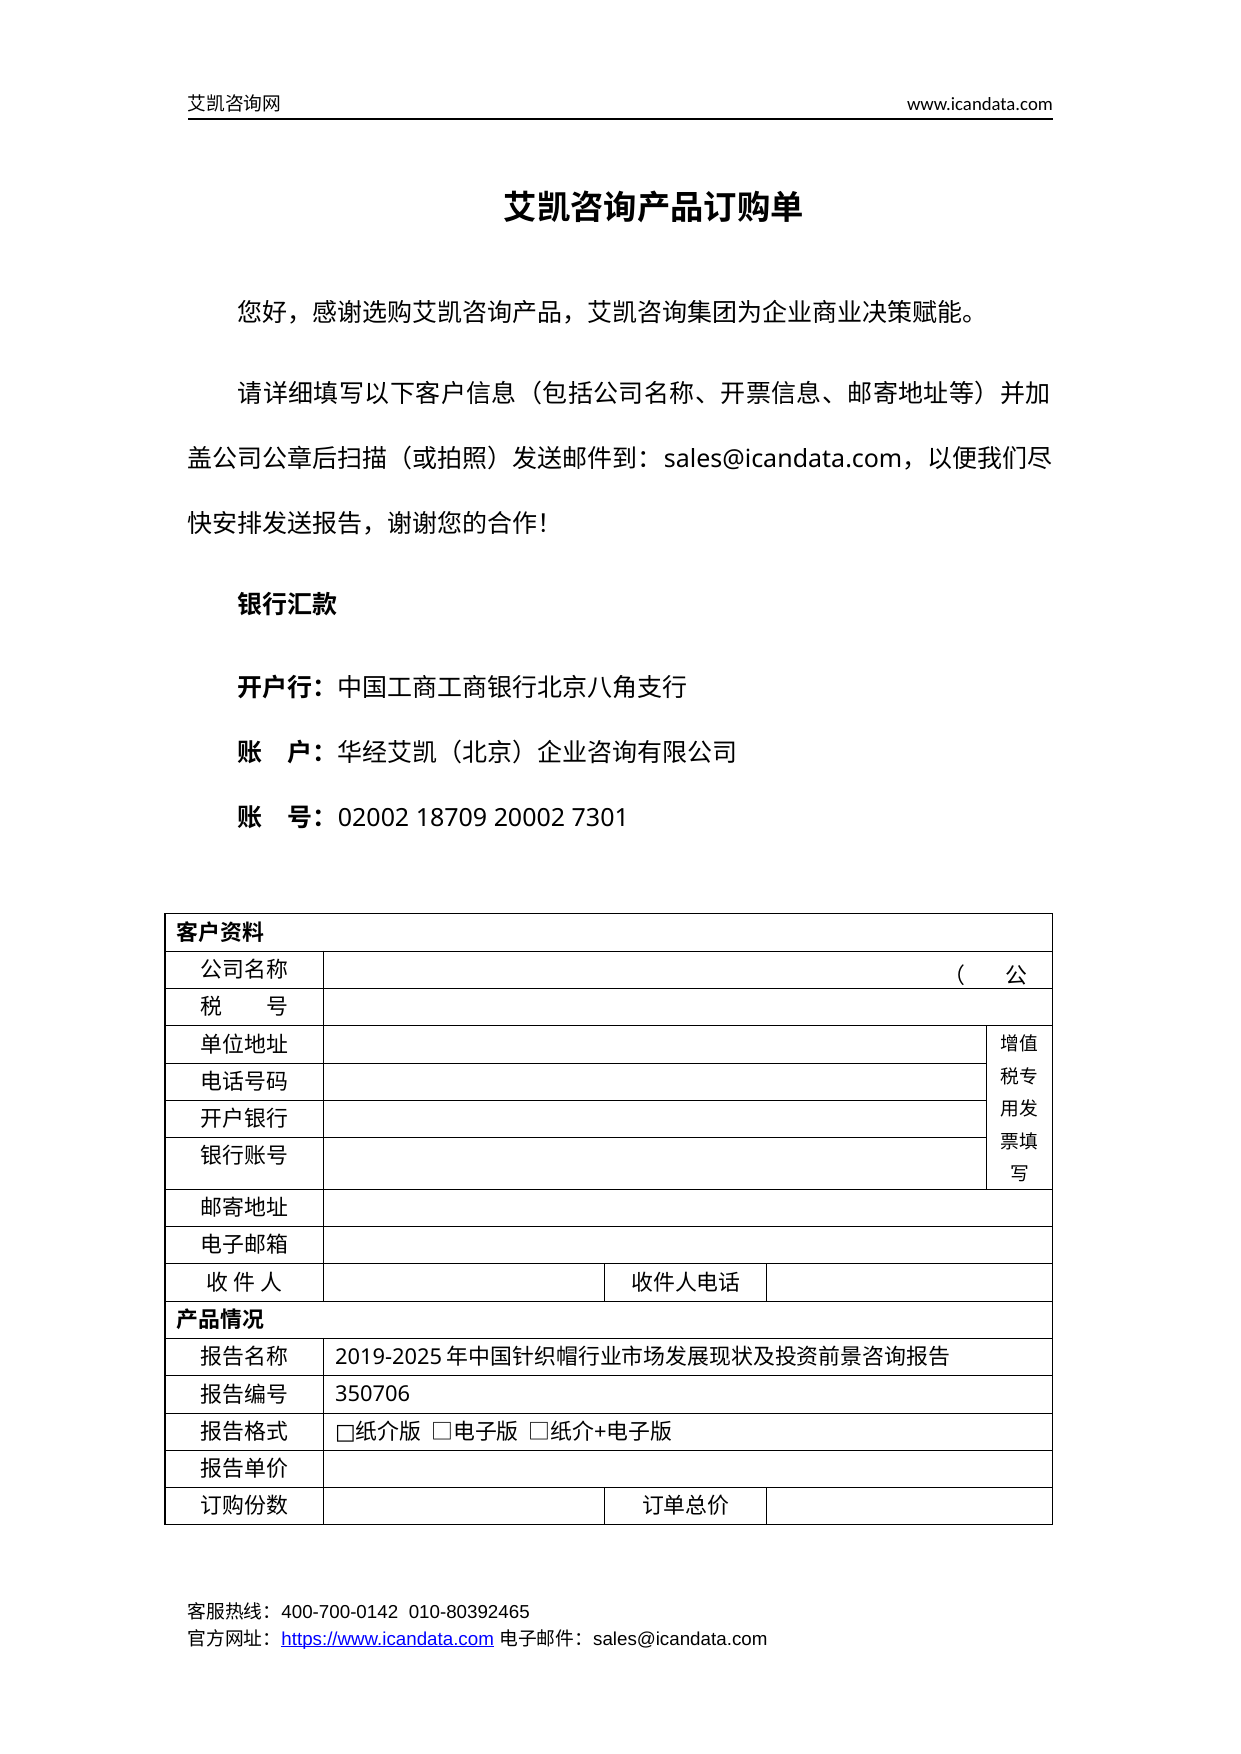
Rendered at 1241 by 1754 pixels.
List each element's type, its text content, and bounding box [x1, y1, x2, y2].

table_cell 产品情况 [166, 1302, 1052, 1338]
text 您好，感谢选购艾凯咨询产品，艾凯咨询集团为企业商业决策赋能。 [187, 278, 1053, 343]
table_cell 单位地址 [166, 1026, 323, 1062]
table_cell [324, 952, 1052, 988]
table_cell 税 号 [166, 989, 323, 1025]
table_cell 增值税专用发票填写 [987, 1026, 1052, 1189]
table_cell 电话号码 [166, 1064, 323, 1100]
table_cell [324, 1451, 1052, 1487]
table_cell 订购份数 [166, 1488, 323, 1524]
table_cell [324, 1488, 604, 1524]
table_cell 2019-2025年中国针织帽行业市场发展现状及投资前景咨询报告 [324, 1339, 1052, 1375]
table_cell [324, 1138, 986, 1189]
table_cell [324, 1101, 986, 1137]
table_cell 报告格式 [166, 1414, 323, 1450]
table_cell 报告名称 [166, 1339, 323, 1375]
table_cell 邮寄地址 [166, 1190, 323, 1226]
text 开户行：中国工商工商银行北京八角支行 [187, 653, 1053, 718]
text 请详细填写以下客户信息（包括公司名称、开票信息、邮寄地址等）并加盖公司公章后扫描（或拍照）发送邮件到：sales@icandata.com，以便我们尽快安排发送报告，谢谢您的合作！ [187, 359, 1053, 554]
table_cell [324, 1264, 604, 1301]
table_cell 收 件 人 [166, 1264, 323, 1301]
text 账 号：02002 18709 20002 7301 [187, 783, 1053, 848]
table_cell [324, 1026, 986, 1062]
table_cell [324, 1227, 1052, 1263]
table_cell 电子邮箱 [166, 1227, 323, 1263]
table_cell 350706 [324, 1376, 1052, 1412]
table_cell [324, 989, 1052, 1025]
table_header 客户资料 [166, 914, 1052, 951]
table_cell 银行账号 [166, 1138, 323, 1189]
table_cell [324, 1064, 986, 1100]
table_cell [324, 1190, 1052, 1226]
text 银行汇款 [187, 570, 1053, 635]
table_cell 报告编号 [166, 1376, 323, 1412]
table_cell [767, 1264, 1052, 1301]
table_cell 开户银行 [166, 1101, 323, 1137]
table_cell 订单总价 [605, 1488, 766, 1524]
table_cell 公司名称 [166, 952, 323, 988]
text 账 户：华经艾凯（北京）企业咨询有限公司 [187, 718, 1053, 783]
table_cell □纸介版 □电子版 □纸介+电子版 [324, 1414, 1052, 1450]
table_cell [767, 1488, 1052, 1524]
text 艾凯咨询产品订购单 [187, 172, 1053, 237]
table_cell 收件人电话 [605, 1264, 766, 1301]
table_cell 报告单价 [166, 1451, 323, 1487]
